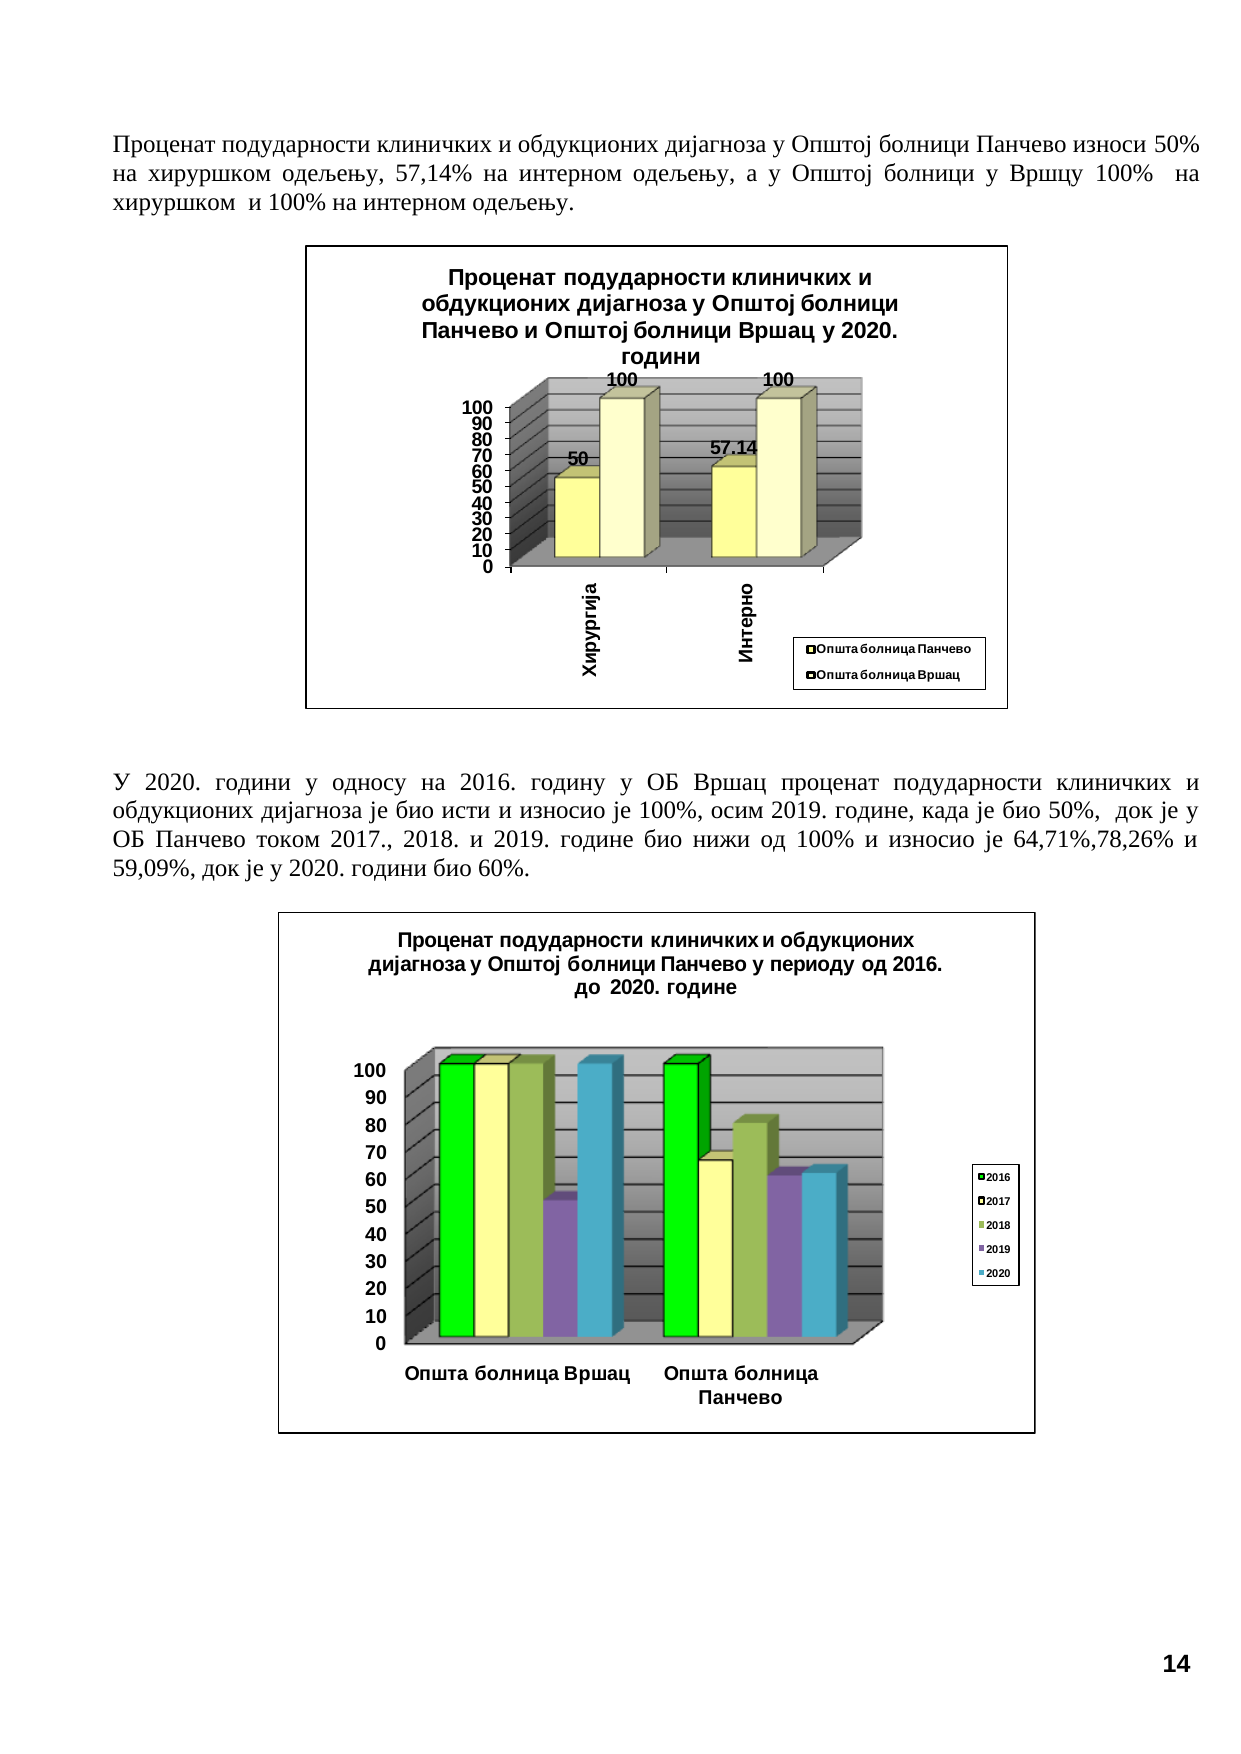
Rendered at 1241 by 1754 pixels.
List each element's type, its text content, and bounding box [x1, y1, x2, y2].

text Проценат подударности клиничких и обдукционих дијагноза у Општој болници Панчево износи 50% на хируршком одељењу, 57,14% на интерном одељењу, а у Општој болници у Вршцу 100% на хируршком и 100% на интерном одељењу. [112, 129, 1200, 216]
text У 2020. години у односу на 2016. годину у ОБ Вршац проценат подударности клиничких и обдукционих дијагноза је био исти и износио је 100%, осим 2019. гoдине, када је био 50%, док је у ОБ Панчево током 2017., 2018. и 2019. године био нижи од 100% и износио је 64,71%,78,26% и 59,09%, док је у 2020. години био 60%. [112, 767, 1200, 882]
